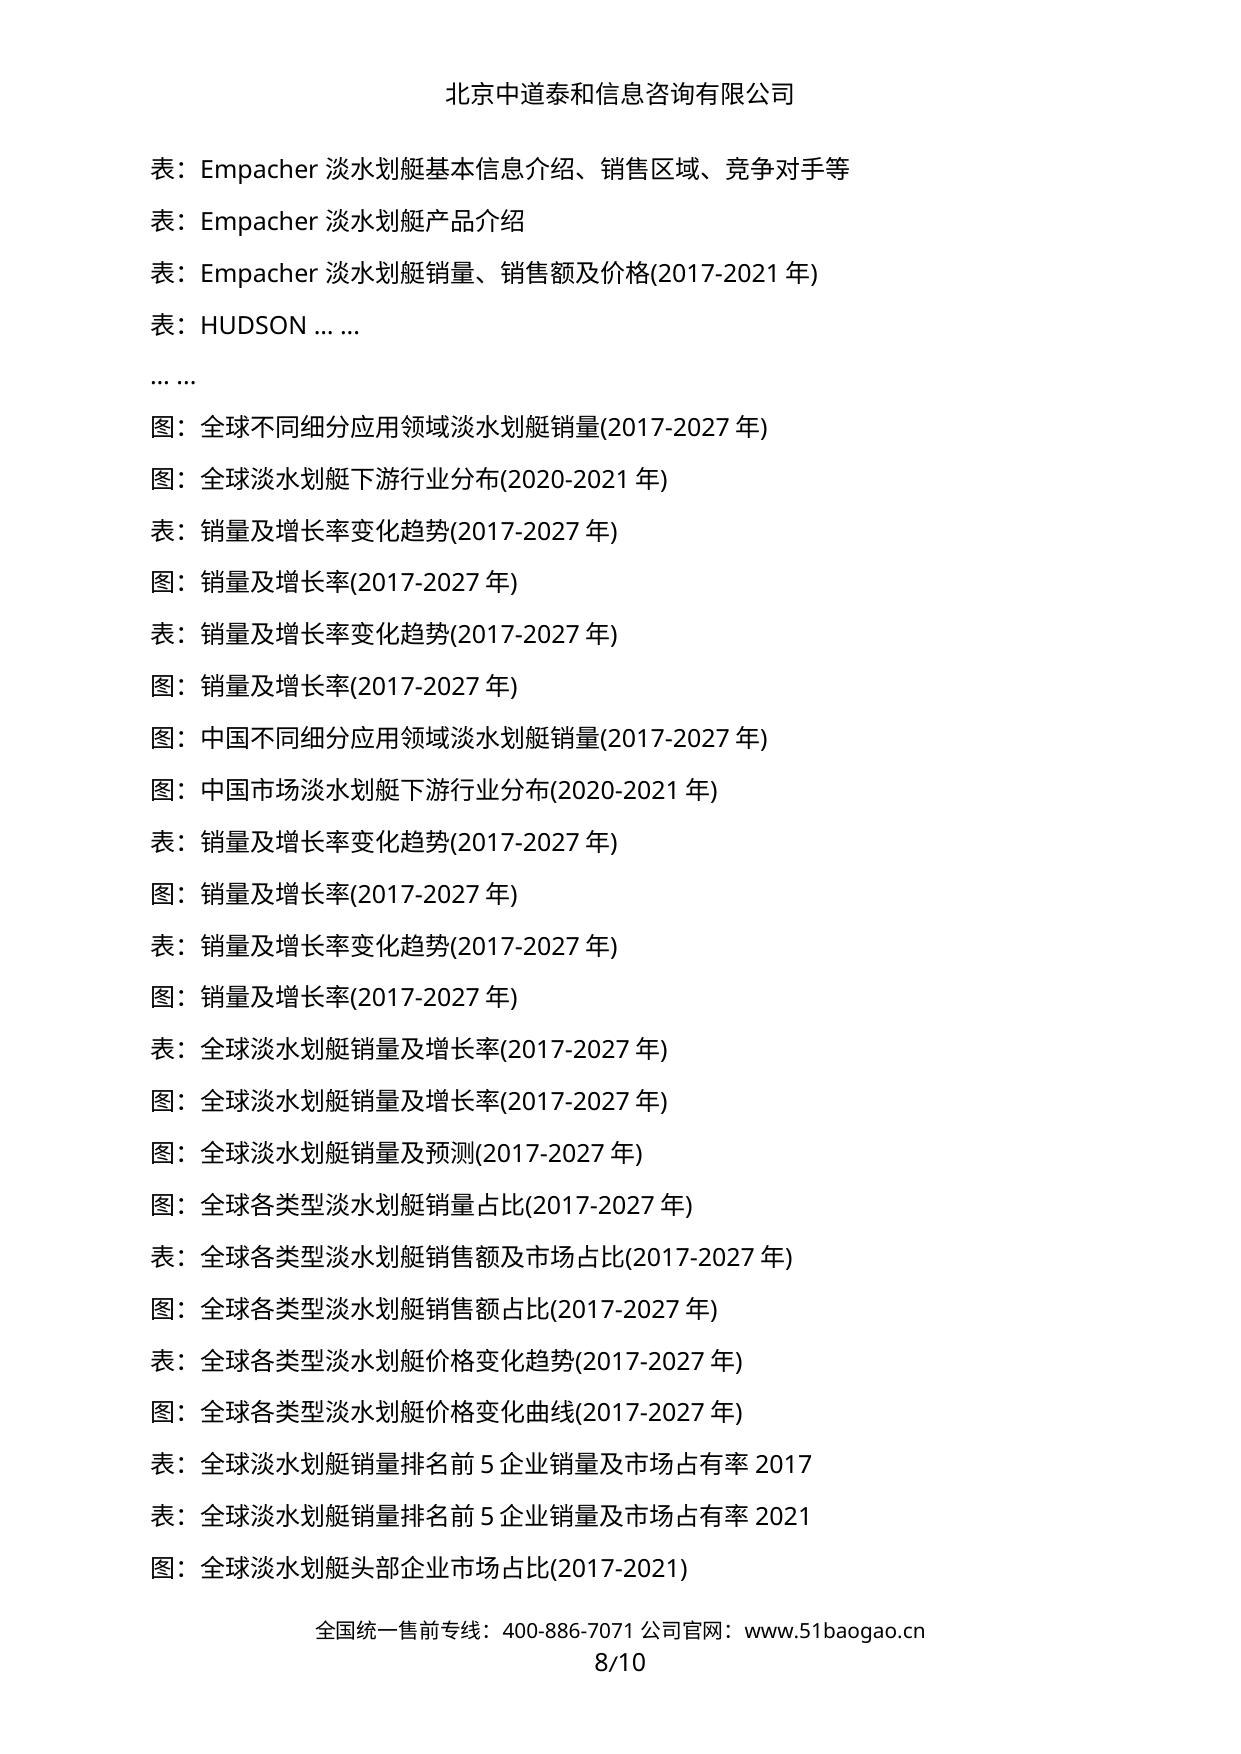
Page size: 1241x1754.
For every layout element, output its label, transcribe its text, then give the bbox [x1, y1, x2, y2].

text 图：全球各类型淡水划艇销售额占比(2017-2027年) [150, 1289, 1090, 1325]
text 图：全球淡水划艇下游行业分布(2020-2021年) [150, 459, 1090, 495]
text 表：全球淡水划艇销量排名前5企业销量及市场占有率 2021 [150, 1497, 1090, 1533]
text 表：销量及增长率变化趋势(2017-2027年) [150, 926, 1090, 962]
text 表：HUDSON … ... [150, 306, 1090, 342]
text 表：全球各类型淡水划艇价格变化趋势(2017-2027年) [150, 1341, 1090, 1377]
text 图：销量及增长率(2017-2027年) [150, 978, 1090, 1014]
text 图：全球淡水划艇头部企业市场占比(2017-2021) [150, 1548, 1090, 1585]
text 表：Empacher 淡水划艇基本信息介绍、销售区域、竞争对手等 [150, 150, 1090, 186]
text 图：全球各类型淡水划艇销量占比(2017-2027年) [150, 1185, 1090, 1222]
text 表：销量及增长率变化趋势(2017-2027年) [150, 822, 1090, 858]
text 表：全球淡水划艇销量排名前5企业销量及市场占有率 2017 [150, 1445, 1090, 1481]
text 图：销量及增长率(2017-2027年) [150, 563, 1090, 599]
text 图：中国市场淡水划艇下游行业分布(2020-2021年) [150, 770, 1090, 807]
text 表：全球各类型淡水划艇销售额及市场占比(2017-2027年) [150, 1237, 1090, 1273]
text 图：全球淡水划艇销量及增长率(2017-2027年) [150, 1082, 1090, 1118]
text 表：全球淡水划艇销量及增长率(2017-2027年) [150, 1030, 1090, 1066]
text 图：中国不同细分应用领域淡水划艇销量(2017-2027年) [150, 718, 1090, 755]
text 图：全球淡水划艇销量及预测(2017-2027年) [150, 1133, 1090, 1170]
text 表：销量及增长率变化趋势(2017-2027年) [150, 615, 1090, 651]
text 表：Empacher 淡水划艇产品介绍 [150, 202, 1090, 238]
text 表：Empacher 淡水划艇销量、销售额及价格(2017-2021年) [150, 254, 1090, 290]
text 图：销量及增长率(2017-2027年) [150, 874, 1090, 910]
text 图：全球各类型淡水划艇价格变化曲线(2017-2027年) [150, 1393, 1090, 1429]
text 图：全球不同细分应用领域淡水划艇销量(2017-2027年) [150, 407, 1090, 443]
text 图：销量及增长率(2017-2027年) [150, 667, 1090, 703]
text 表：销量及增长率变化趋势(2017-2027年) [150, 511, 1090, 547]
text … ... [150, 357, 1090, 392]
